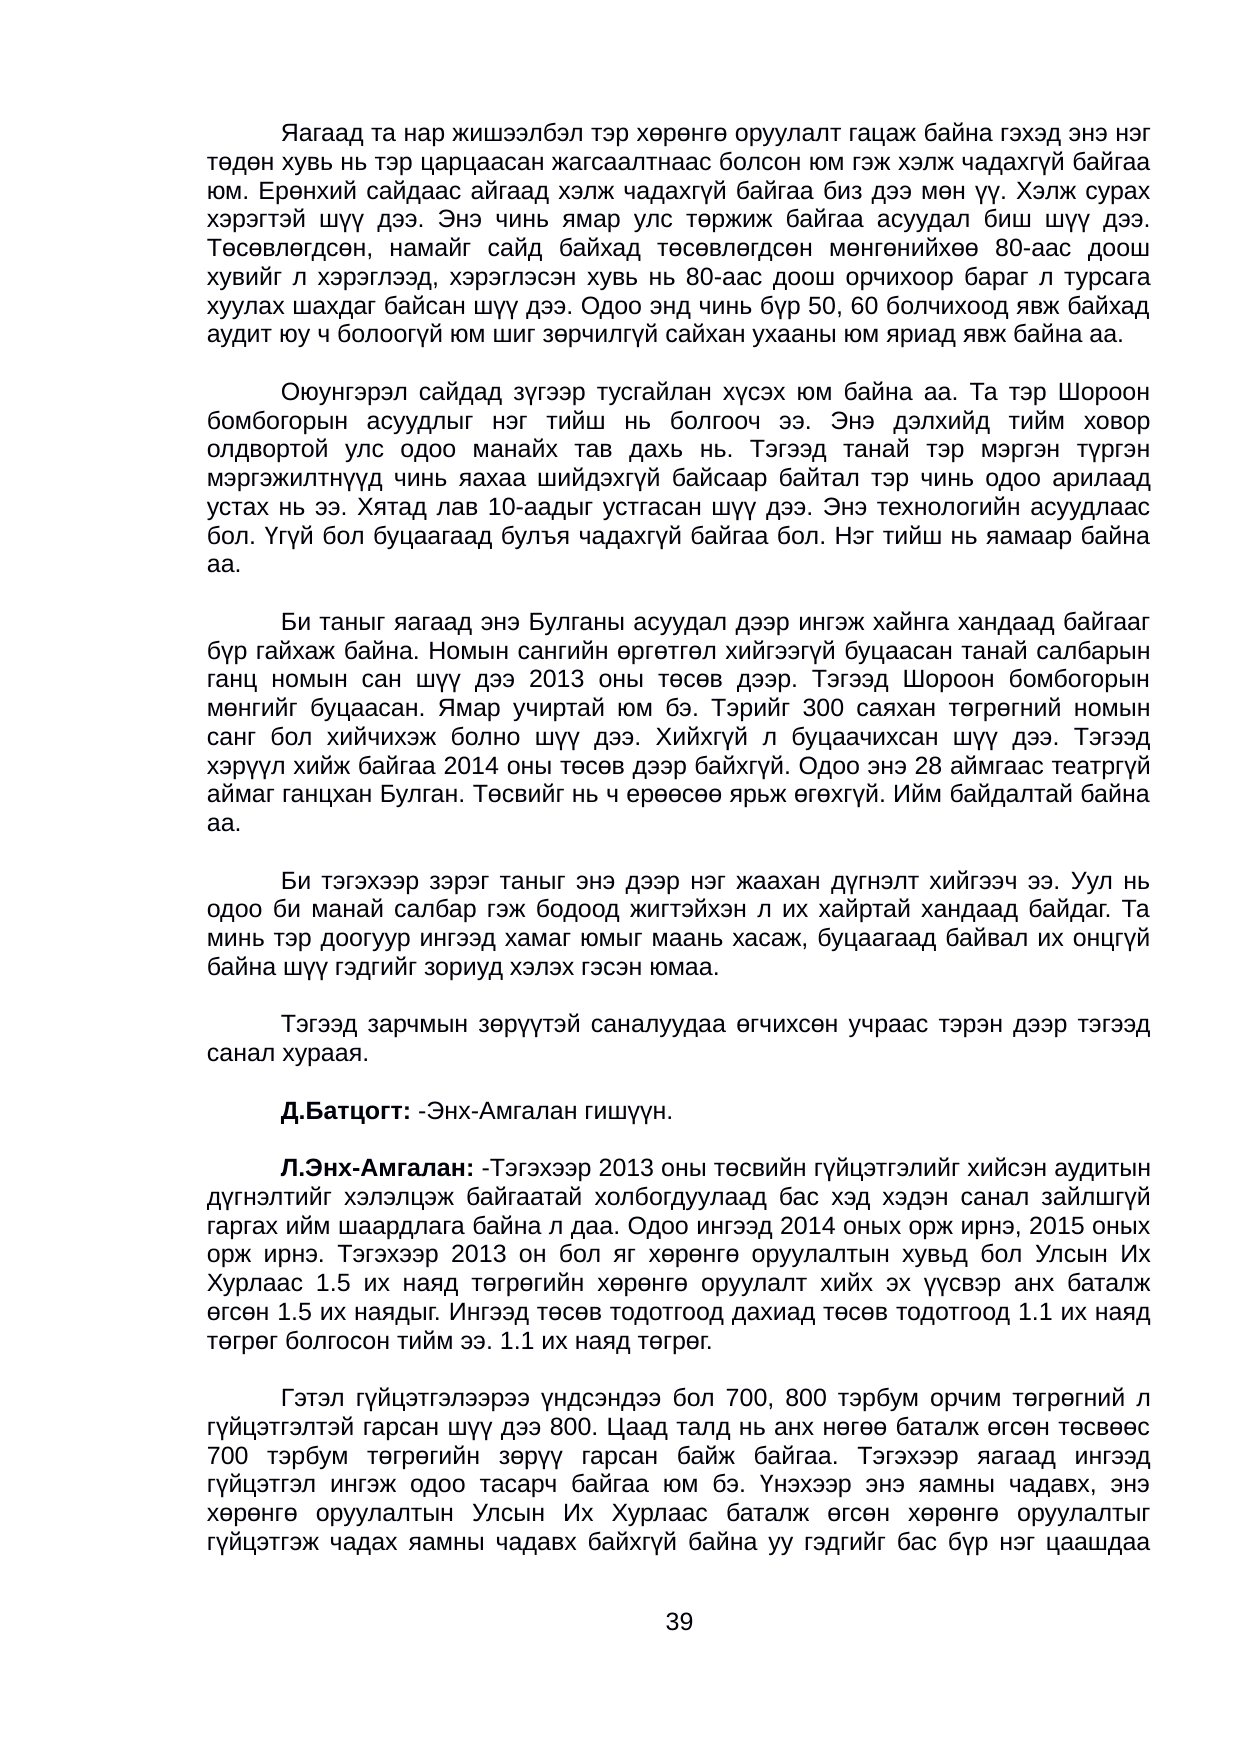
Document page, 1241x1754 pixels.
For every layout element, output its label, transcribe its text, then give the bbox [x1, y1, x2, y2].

text Л.Энх-Амгалан: -Тэгэхээр 2013 оны төсвийн гүйцэтгэлийг хийсэн аудитын дүгнэлтийг хэлэлцэж байгаатай холбогдуулаад бас хэд хэдэн санал зайлшгүй гаргах ийм шаардлага байна л даа. Одоо ингээд 2014 оных орж ирнэ, 2015 оных орж ирнэ. Тэгэхээр 2013 он бол яг хөрөнгө оруулалтын хувьд бол Улсын Их Хурлаас 1.5 их наяд төгрөгийн хөрөнгө оруулалт хийх эх үүсвэр анх баталж өгсөн 1.5 их наядыг. Ингээд төсөв тодотгоод дахиад төсөв тодотгоод 1.1 их наяд төгрөг болгосон тийм ээ. 1.1 их наяд төгрөг. [207, 1153, 1152, 1354]
text Яагаад та нар жишээлбэл тэр хөрөнгө оруулалт гацаж байна гэхэд энэ нэг төдөн хувь нь тэр царцаасан жагсаалтнаас болсон юм гэж хэлж чадахгүй байгаа юм. Ерөнхий сайдаас айгаад хэлж чадахгүй байгаа биз дээ мөн үү. Хэлж сурах хэрэгтэй шүү дээ. Энэ чинь ямар улс төржиж байгаа асуудал биш шүү дээ. Төсөвлөгдсөн, намайг сайд байхад төсөвлөгдсөн мөнгөнийхөө 80-аас доош хувийг л хэрэглээд, хэрэглэсэн хувь нь 80-аас доош орчихоор бараг л турсага хуулах шахдаг байсан шүү дээ. Одоо энд чинь бүр 50, 60 болчихоод явж байхад аудит юу ч болоогүй юм шиг зөрчилгүй сайхан ухааны юм яриад явж байна аа. [207, 118, 1152, 348]
text Би тэгэхээр зэрэг таныг энэ дээр нэг жаахан дүгнэлт хийгээч ээ. Уул нь одоо би манай салбар гэж бодоод жигтэйхэн л их хайртай хандаад байдаг. Та минь тэр доогуур ингээд хамаг юмыг маань хасаж, буцаагаад байвал их онцгүй байна шүү гэдгийг зориуд хэлэх гэсэн юмаа. [207, 866, 1152, 981]
text Оюунгэрэл сайдад зүгээр тусгайлан хүсэх юм байна аа. Та тэр Шороон бомбогорын асуудлыг нэг тийш нь болгооч ээ. Энэ дэлхийд тийм ховор олдвортой улс одоо манайх тав дахь нь. Тэгээд танай тэр мэргэн түргэн мэргэжилтнүүд чинь яахаа шийдэхгүй байсаар байтал тэр чинь одоо арилаад устах нь ээ. Хятад лав 10-аадыг устгасан шүү дээ. Энэ технологийн асуудлаас бол. Үгүй бол буцаагаад булъя чадахгүй байгаа бол. Нэг тийш нь яамаар байна аа. [207, 377, 1152, 578]
text Би таныг яагаад энэ Булганы асуудал дээр ингэж хайнга хандаад байгааг бүр гайхаж байна. Номын сангийн өргөтгөл хийгээгүй буцаасан танай салбарын ганц номын сан шүү дээ 2013 оны төсөв дээр. Тэгээд Шороон бомбогорын мөнгийг буцаасан. Ямар учиртай юм бэ. Тэрийг 300 саяхан төгрөгний номын санг бол хийчихэж болно шүү дээ. Хийхгүй л буцаачихсан шүү дээ. Тэгээд хэрүүл хийж байгаа 2014 оны төсөв дээр байхгүй. Одоо энэ 28 аймгаас театргүй аймаг ганцхан Булган. Төсвийг нь ч ерөөсөө ярьж өгөхгүй. Ийм байдалтай байна аа. [207, 607, 1152, 837]
text Д.Батцогт: -Энх-Амгалан гишүүн. [207, 1096, 1152, 1124]
text Тэгээд зарчмын зөрүүтэй саналуудаа өгчихсөн учраас тэрэн дээр тэгээд санал хураая. [207, 1009, 1152, 1067]
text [207, 1383, 1152, 1556]
